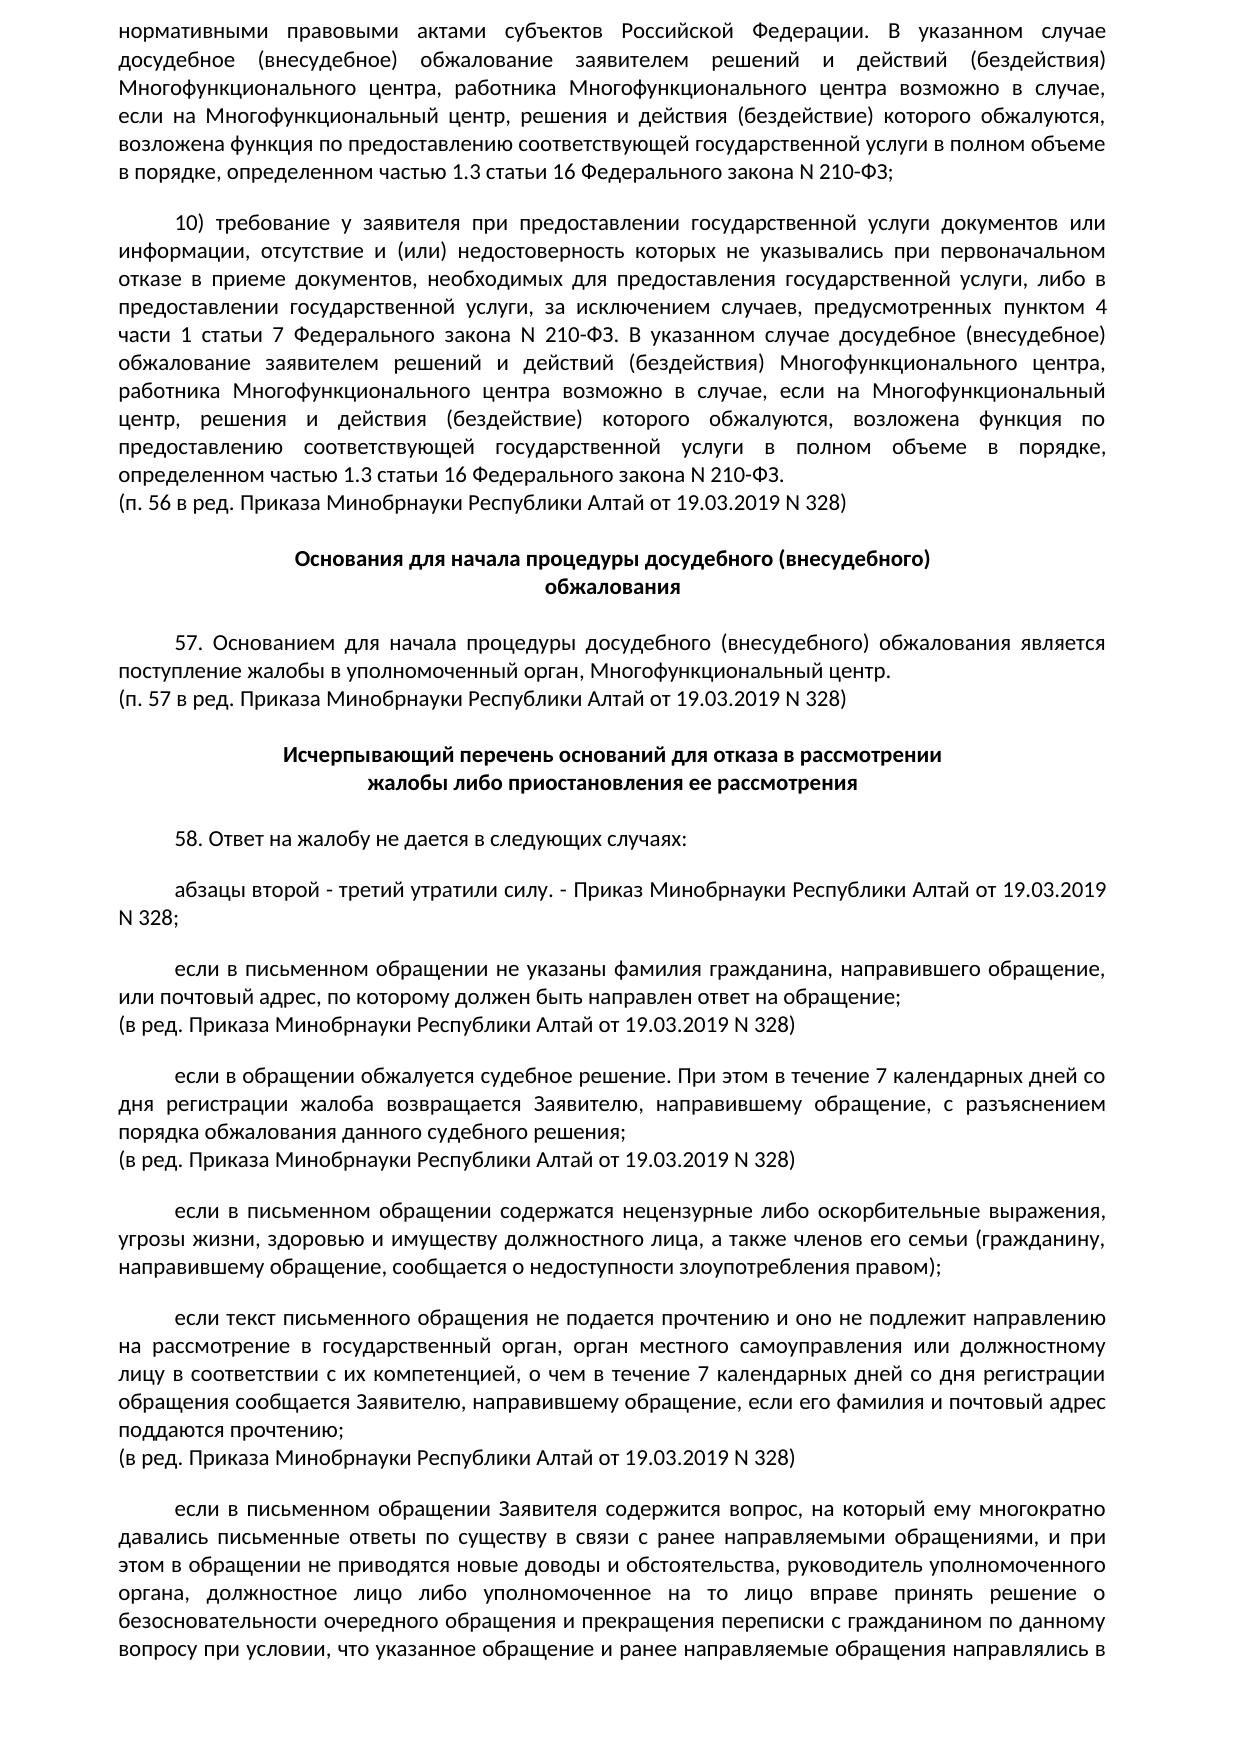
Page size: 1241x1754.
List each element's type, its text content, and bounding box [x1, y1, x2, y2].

text (п. 57 в ред. Приказа Минобрнауки Республики Алтай от 19.03.2019 N 328) [118, 684, 1107, 712]
title жалобы либо приостановления ее рассмотрения [118, 768, 1107, 796]
text 10) требование у заявителя при предоставлении государственной услуги документов или информации, отсутствие и (или) недостоверность которых не указывались при первоначальном отказе в приеме документов, необходимых для предоставления государственной услуги, либо в предоставлении государственной услуги, за исключением случаев, предусмотренных пунктом 4 части 1 статьи 7 Федерального закона N 210-ФЗ. В указанном случае досудебное (внесудебное) обжалование заявителем решений и действий (бездействия) Многофункционального центра, работника Многофункционального центра возможно в случае, если на Многофункциональный центр, решения и действия (бездействие) которого обжалуются, возложена функция по предоставлению соответствующей государственной услуги в полном объеме в порядке, определенном частью 1.3 статьи 16 Федерального закона N 210-ФЗ. [118, 208, 1107, 488]
title Основания для начала процедуры досудебного (внесудебного) [118, 544, 1107, 572]
text (в ред. Приказа Минобрнауки Республики Алтай от 19.03.2019 N 328) [118, 1443, 1107, 1471]
text если в письменном обращении не указаны фамилия гражданина, направившего обращение, или почтовый адрес, по которому должен быть направлен ответ на обращение; [118, 954, 1107, 1010]
text 58. Ответ на жалобу не дается в следующих случаях: [118, 824, 1107, 852]
text (в ред. Приказа Минобрнауки Республики Алтай от 19.03.2019 N 328) [118, 1010, 1107, 1038]
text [118, 17, 1107, 185]
text если в обращении обжалуется судебное решение. При этом в течение 7 календарных дней со дня регистрации жалоба возвращается Заявителю, направившему обращение, с разъяснением порядка обжалования данного судебного решения; [118, 1061, 1107, 1145]
text 57. Основанием для начала процедуры досудебного (внесудебного) обжалования является поступление жалобы в уполномоченный орган, Многофункциональный центр. [118, 628, 1107, 684]
text абзацы второй - третий утратили силу. - Приказ Минобрнауки Республики Алтай от 19.03.2019 N 328; [118, 875, 1107, 931]
text (п. 56 в ред. Приказа Минобрнауки Республики Алтай от 19.03.2019 N 328) [118, 488, 1107, 516]
text (в ред. Приказа Минобрнауки Республики Алтай от 19.03.2019 N 328) [118, 1145, 1107, 1173]
title Исчерпывающий перечень оснований для отказа в рассмотрении [118, 740, 1107, 768]
text если в письменном обращении содержатся нецензурные либо оскорбительные выражения, угрозы жизни, здоровью и имуществу должностного лица, а также членов его семьи (гражданину, направившему обращение, сообщается о недоступности злоупотребления правом); [118, 1196, 1107, 1280]
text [118, 1494, 1107, 1662]
text если текст письменного обращения не подается прочтению и оно не подлежит направлению на рассмотрение в государственный орган, орган местного самоуправления или должностному лицу в соответствии с их компетенцией, о чем в течение 7 календарных дней со дня регистрации обращения сообщается Заявителю, направившему обращение, если его фамилия и почтовый адрес поддаются прочтению; [118, 1303, 1107, 1443]
title обжалования [118, 572, 1107, 600]
